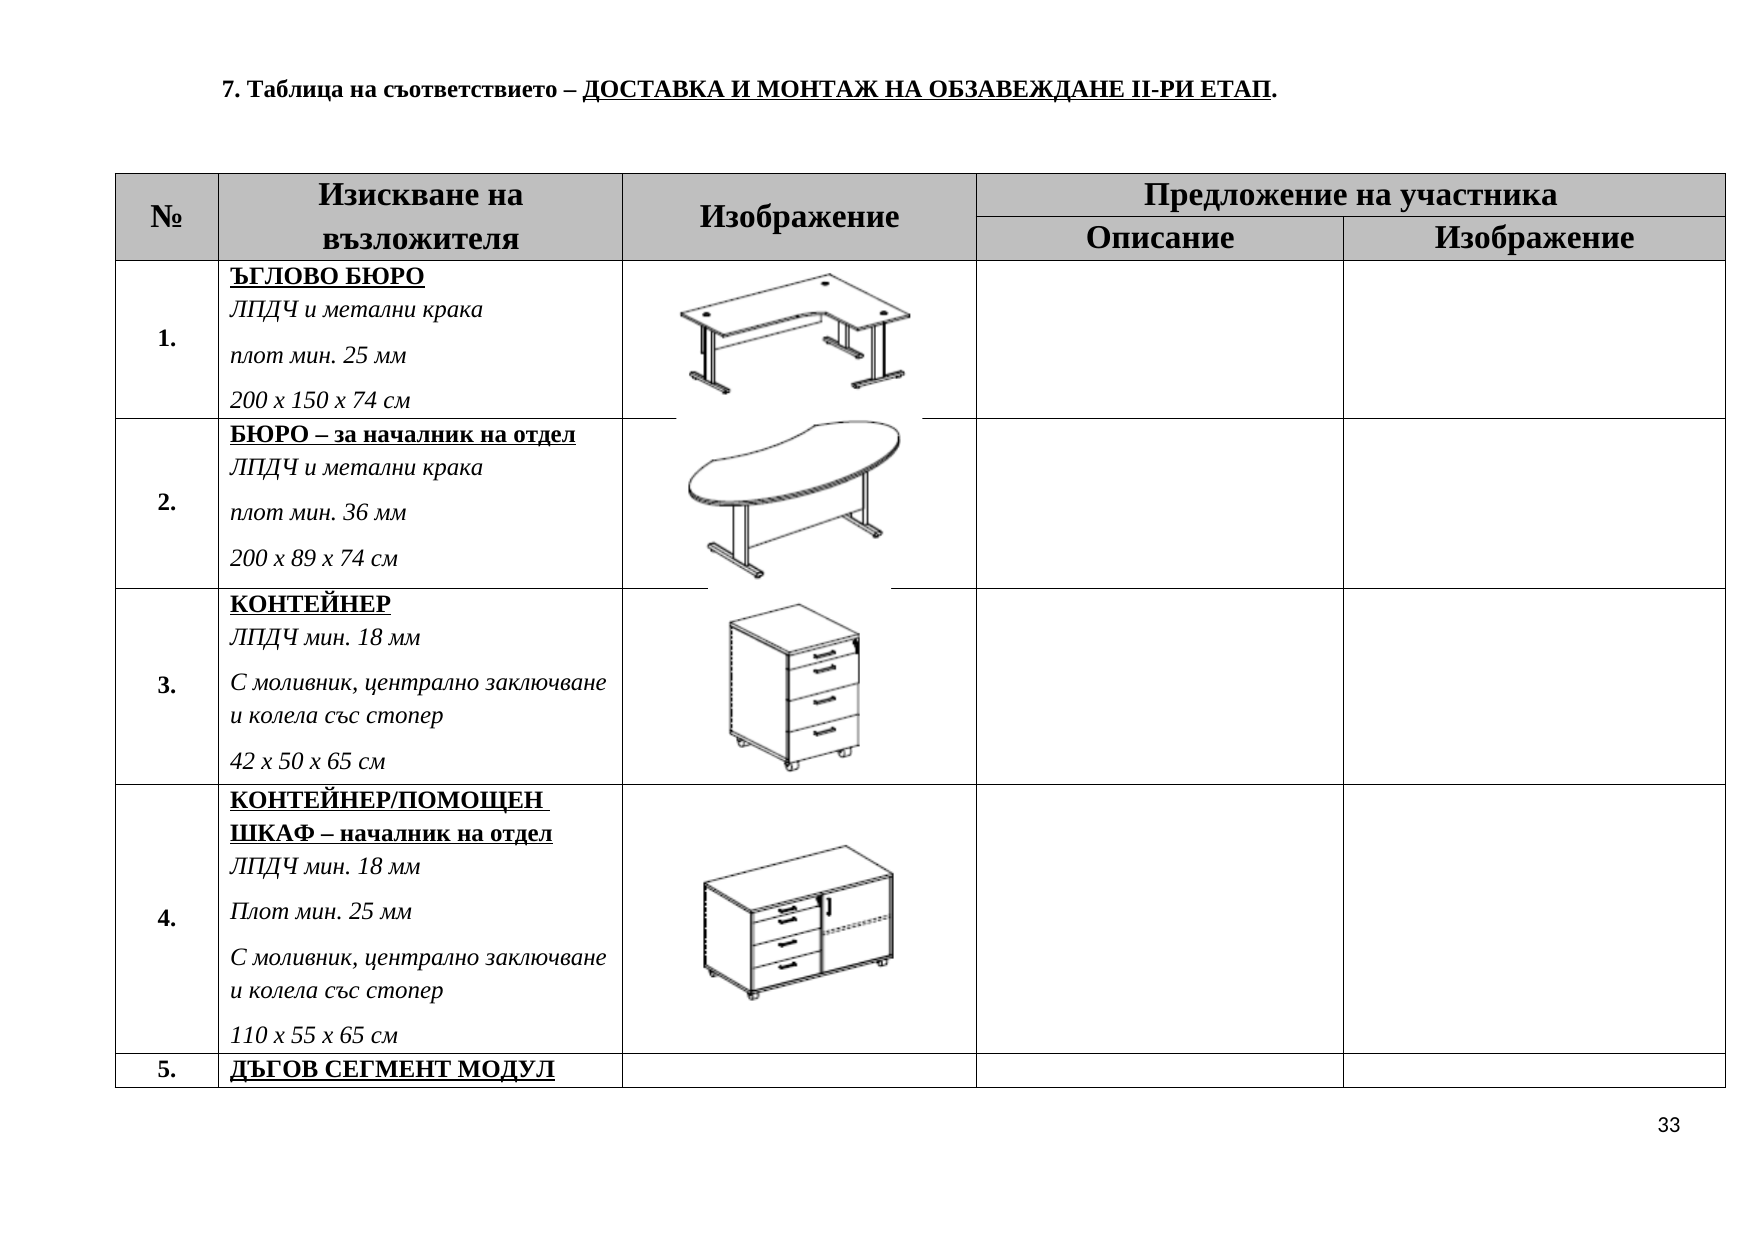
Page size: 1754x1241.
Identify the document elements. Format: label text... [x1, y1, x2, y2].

table_cell [623, 419, 976, 588]
table_cell КОНТЕЙНЕР ЛПДЧ мин. 18 мм С моливник, централно заключване и колела със стопер 42 х 50 х 65 см [219, 589, 622, 784]
table_cell БЮРО – за началник на отдел ЛПДЧ и метални крака плот мин. 36 мм 200 х 89 х 74 см [219, 419, 622, 588]
table_header № [116, 174, 218, 260]
table_cell [623, 589, 976, 784]
table_cell [623, 785, 976, 1053]
picture [664, 261, 935, 412]
table_header Изискване на възложителя [219, 174, 622, 260]
table_cell Описание [977, 217, 1343, 260]
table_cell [219, 1054, 622, 1087]
table_header Предложение на участника [977, 174, 1725, 216]
table_cell [977, 419, 1343, 588]
table_cell [1344, 261, 1725, 418]
picture [708, 588, 892, 780]
table_cell [1344, 785, 1725, 1053]
table_cell Изображение [1344, 217, 1725, 260]
table_cell [1344, 419, 1725, 588]
table_cell [1344, 589, 1725, 784]
table_cell [977, 589, 1343, 784]
table_cell [977, 785, 1343, 1053]
table_cell [1344, 1054, 1725, 1087]
table_cell [977, 261, 1343, 418]
table_cell [623, 1054, 976, 1087]
picture [676, 418, 923, 584]
table_cell 2. [116, 419, 218, 588]
table_cell [977, 1054, 1343, 1087]
table_cell 3. [116, 589, 218, 784]
table_cell ЪГЛОВО БЮРО ЛПДЧ и метални крака плот мин. 25 мм 200 х 150 х 74 см [219, 261, 622, 418]
picture [684, 835, 914, 1007]
table_cell 5. [116, 1054, 218, 1087]
table_header Изображение [623, 174, 976, 260]
table_cell 4. [116, 785, 218, 1053]
table_cell КОНТЕЙНЕР/ПОМОЩЕН ШКАФ – началник на отдел ЛПДЧ мин. 18 мм Плот мин. 25 мм С моливник, централно заключване и колела със стопер 110 х 55 х 65 см [219, 785, 622, 1053]
table_cell 1. [116, 261, 218, 418]
text 7. Таблица на съответствието – ДОСТАВКА И МОНТАЖ НА ОБЗАВЕЖДАНЕ II-РИ ЕТАП. [222, 74, 1680, 103]
table_cell [623, 261, 976, 418]
